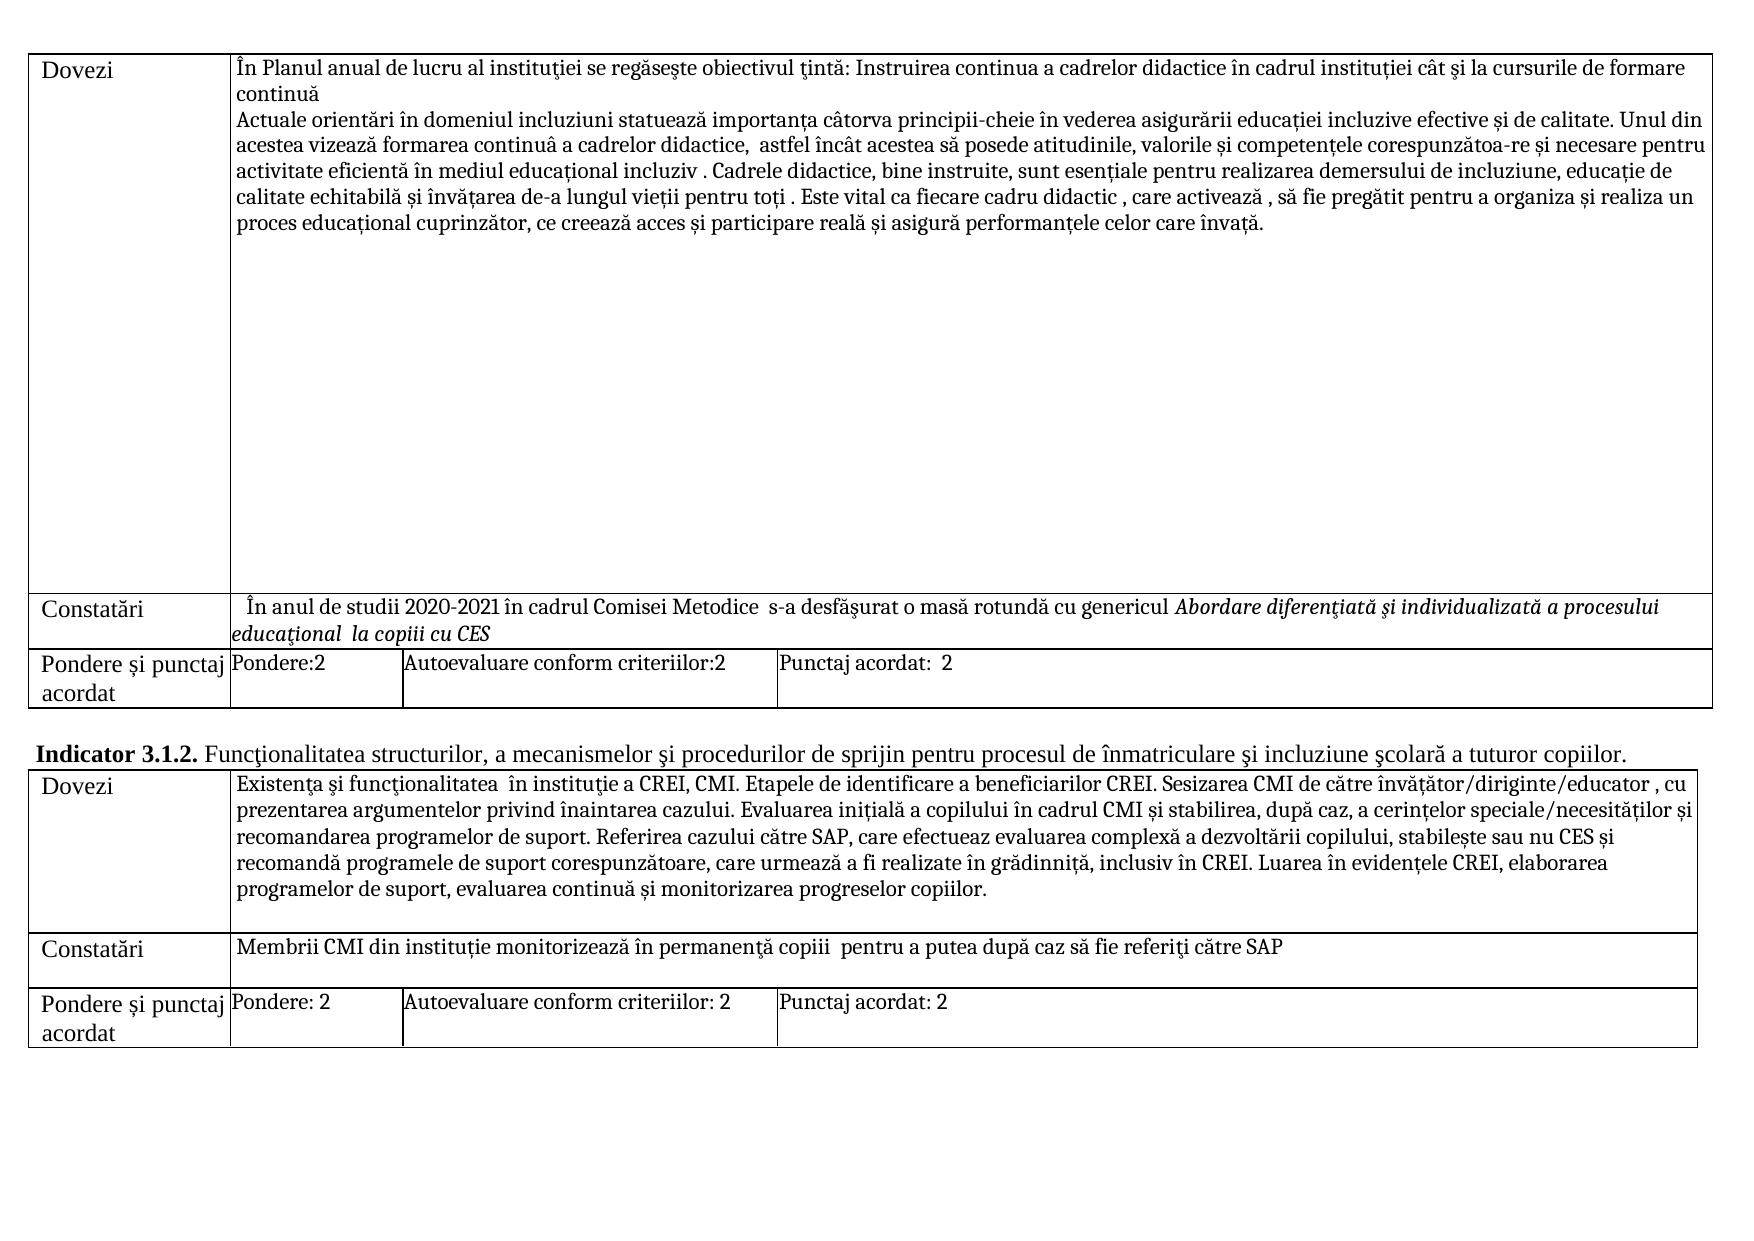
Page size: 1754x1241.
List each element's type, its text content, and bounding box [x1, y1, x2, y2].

table_header Dovezi [29, 55, 230, 592]
table_cell În anul de studii 2020-2021 în cadrul Comisei Metodice s-a desfăşurat o masă rotundă cu genericul Abordare diferenţiată şi individualizată a procesului educaţional la copiii cu CES [231, 594, 1712, 648]
table_cell Pondere și punctaj acordat [29, 989, 230, 1046]
table_cell Autoevaluare conform criteriilor: 2 [404, 989, 777, 1046]
text Indicator 3.1.2. Funcţionalitatea structurilor, a mecanismelor şi procedurilor de sprijin pentru procesul de înmatriculare şi incluziune şcolară a tuturor copiilor. [35, 739, 1722, 768]
table_cell Autoevaluare conform criteriilor:2 [404, 650, 777, 707]
table_header Dovezi [29, 771, 230, 932]
table_cell Pondere: 2 [231, 989, 402, 1046]
table_header Existenţa şi funcţionalitatea în instituţie a CREI, CMI. Etapele de identificare a beneficiarilor CREI. Sesizarea CMI de către învățător/diriginte/educator , cu prezentarea argumentelor privind înaintarea cazului. Evaluarea inițială a copilului în cadrul CMI și stabilirea, după caz, a cerințelor speciale/necesităților și recomandarea programelor de suport. Referirea cazului către SAP, care efectueaz evaluarea complexă a dezvoltării copilului, stabilește sau nu CES și recomandă programele de suport corespunzătoare, care urmează a fi realizate în grădinniță, inclusiv în CREI. Luarea în evidențele CREI, elaborarea programelor de suport, evaluarea continuă și monitorizarea progreselor copiilor. [231, 771, 1697, 932]
table_cell Constatări [29, 934, 230, 987]
table_cell Punctaj acordat: 2 [778, 650, 1712, 707]
table_cell Punctaj acordat: 2 [778, 989, 1697, 1046]
table_header În Planul anual de lucru al instituţiei se regăseşte obiectivul ţintă: Instruirea continua a cadrelor didactice în cadrul instituției cât şi la cursurile de formare continuă Actuale orientări în domeniul incluziuni statuează importanța câtorva principii-cheie în vederea asigurării educației incluzive efective și de calitate. Unul din acestea vizează formarea continuâ a cadrelor didactice, astfel încât acestea să posede atitudinile, valorile și competențele corespunzătoa-re și necesare pentru activitate eficientă în mediul educațional incluziv . Cadrele didactice, bine instruite, sunt esențiale pentru realizarea demersului de incluziune, educație de calitate echitabilă și învățarea de-a lungul vieții pentru toți . Este vital ca fiecare cadru didactic , care activează , să fie pregătit pentru a organiza și realiza un proces educațional cuprinzător, ce creează acces și participare reală și asigură performanțele celor care învață. [231, 55, 1712, 592]
table_cell Pondere:2 [231, 650, 402, 707]
table_cell Pondere și punctaj acordat [29, 650, 230, 707]
table_cell Constatări [29, 594, 230, 648]
table_cell Membrii CMI din instituție monitorizează în permanenţă copiii pentru a putea după caz să fie referiţi către SAP [231, 934, 1697, 987]
